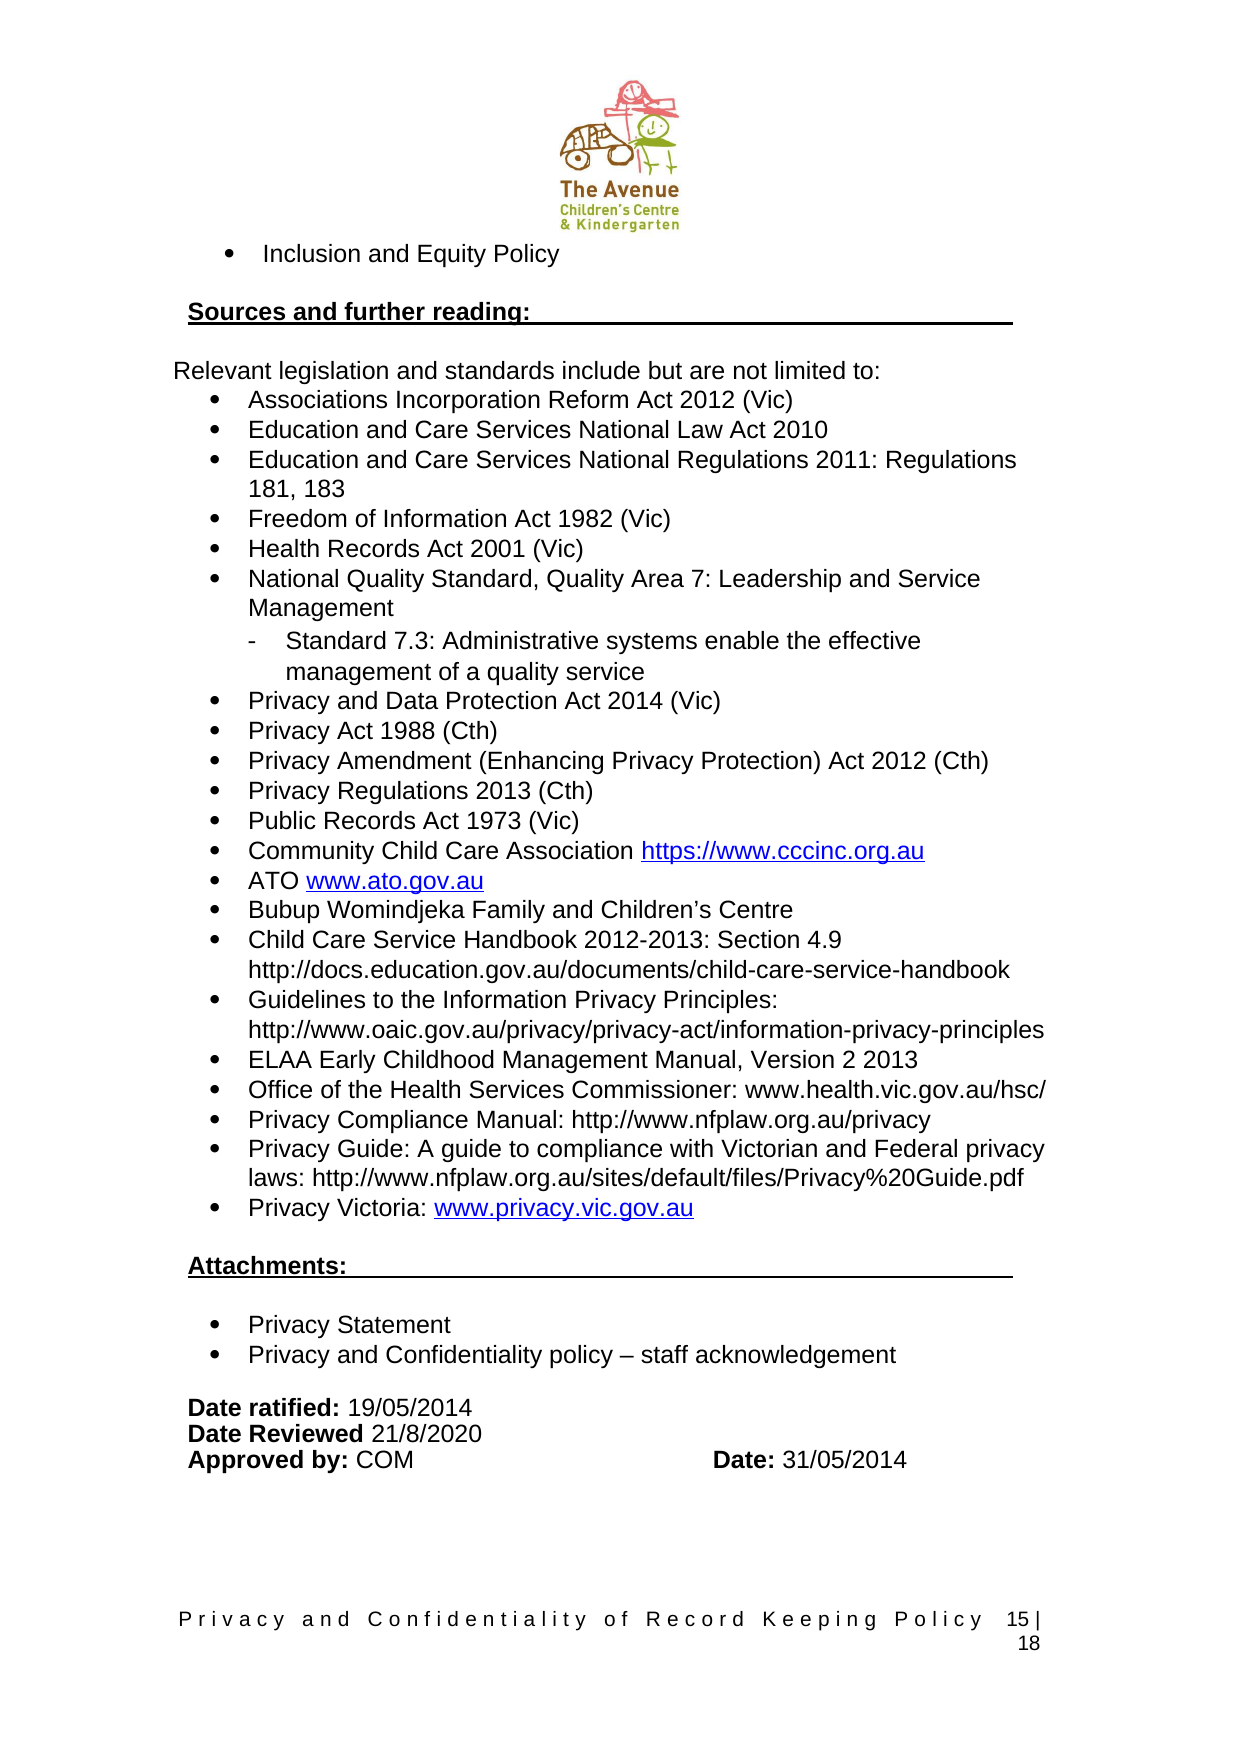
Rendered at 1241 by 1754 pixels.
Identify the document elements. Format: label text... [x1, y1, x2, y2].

text Relevant legislation and standards include but are not limited to: [173, 356, 1067, 384]
list Privacy Regulations 2013 (Cth) [210, 776, 1067, 805]
list Health Records Act 2001 (Vic) [210, 534, 1067, 563]
list Privacy Guide: A guide to compliance with Victorian and Federal privacy laws: http://www.nfplaw.org.au/sites/default/files/Privacy%20Guide.pdf [210, 1134, 1067, 1192]
list Associations Incorporation Reform Act 2012 (Vic) [210, 386, 1067, 414]
list Child Care Service Handbook 2012-2013: Section 4.9 [210, 925, 1067, 954]
list Privacy Act 1988 (Cth) [210, 716, 1067, 745]
list Privacy Statement [210, 1310, 1067, 1339]
subtitle Attachments: [187, 1251, 1067, 1279]
list Bubup Womindjeka Family and Children’s Centre [210, 896, 1067, 924]
text http://docs.education.gov.au/documents/child-care-service-handbook [248, 955, 1067, 984]
subtitle Date ratified: 19/05/2014 [187, 1395, 1067, 1422]
list Privacy and Confidentiality policy – staff acknowledgement [210, 1340, 1067, 1369]
list Office of the Health Services Commissioner: www.health.vic.gov.au/hsc/ [210, 1075, 1067, 1103]
subtitle Sources and further reading: [187, 297, 1067, 326]
list Guidelines to the Information Privacy Principles: [210, 985, 1067, 1014]
list National Quality Standard, Quality Area 7: Leadership and Service Management [210, 564, 1067, 621]
list ELAA Early Childhood Management Manual, Version 2 2013 [210, 1045, 1067, 1074]
list Freedom of Information Act 1982 (Vic) [210, 504, 1067, 533]
list Education and Care Services National Regulations 2011: Regulations 181, 183 [210, 445, 1067, 503]
picture [551, 75, 689, 239]
text http://www.oaic.gov.au/privacy/privacy-act/information-privacy-principles [248, 1015, 1067, 1044]
subtitle Date Reviewed 21/8/2020 [187, 1422, 1067, 1448]
list Community Child Care Association https://www.cccinc.org.au [210, 836, 1067, 864]
list Inclusion and Equity Policy [225, 239, 1067, 268]
list Standard 7.3: Administrative systems enable the effective management of a quality service [248, 622, 1067, 685]
list Privacy Victoria: www.privacy.vic.gov.au [210, 1193, 1067, 1222]
list Privacy Amendment (Enhancing Privacy Protection) Act 2012 (Cth) [210, 746, 1067, 775]
list Privacy Compliance Manual: http://www.nfplaw.org.au/privacy [210, 1104, 1067, 1133]
text Approved by: COM Date: 31/05/2014 [187, 1448, 1067, 1474]
list ATO www.ato.gov.au [210, 866, 1067, 894]
list Education and Care Services National Law Act 2010 [210, 415, 1067, 444]
list Public Records Act 1973 (Vic) [210, 806, 1067, 835]
list Privacy and Data Protection Act 2014 (Vic) [210, 686, 1067, 715]
